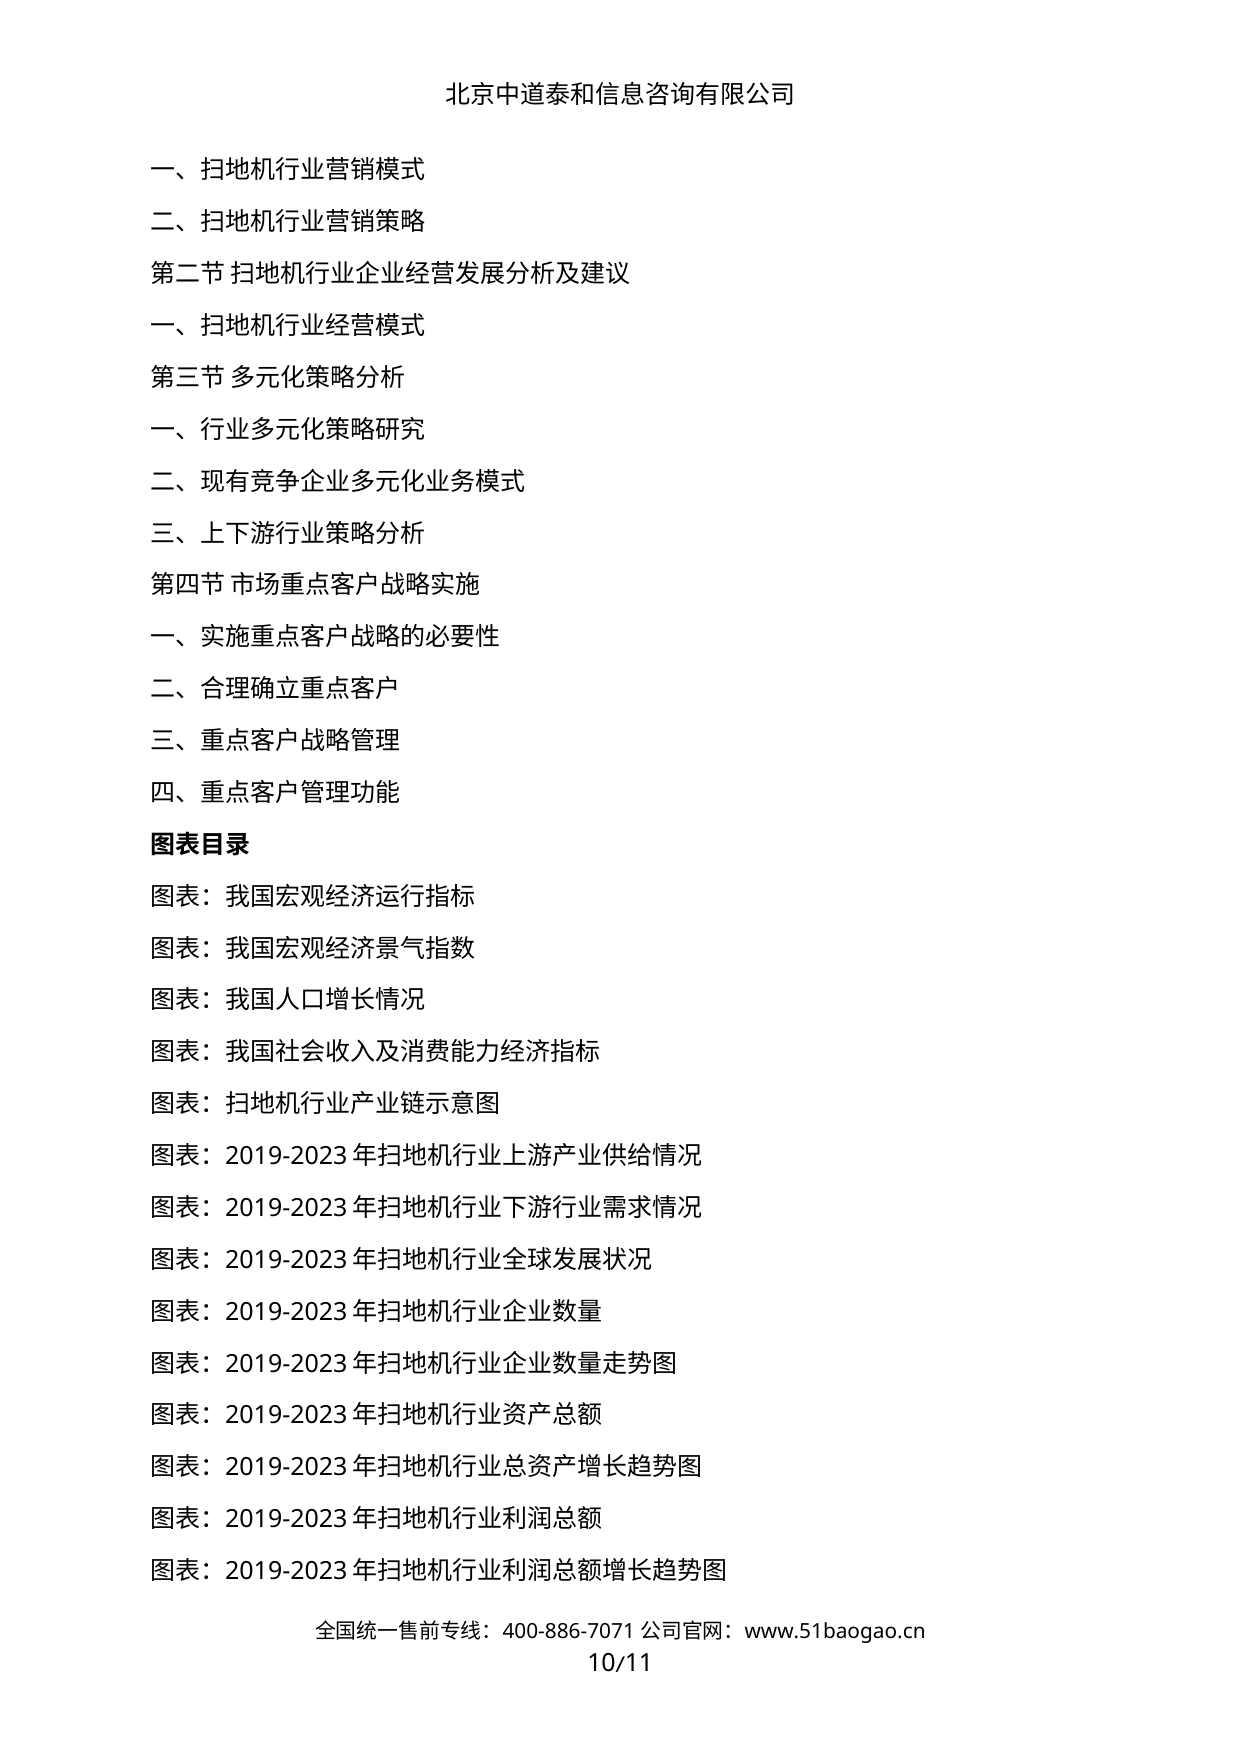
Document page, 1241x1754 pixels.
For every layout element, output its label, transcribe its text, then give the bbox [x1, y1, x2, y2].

text 图表：2019-2023年扫地机行业利润总额 [150, 1499, 1090, 1535]
text 二、扫地机行业营销策略 [150, 202, 1090, 238]
text 图表：2019-2023年扫地机行业资产总额 [150, 1395, 1090, 1431]
text 二、合理确立重点客户 [150, 669, 1090, 705]
text 图表：我国社会收入及消费能力经济指标 [150, 1032, 1090, 1068]
text 一、行业多元化策略研究 [150, 409, 1090, 446]
text 一、扫地机行业经营模式 [150, 306, 1090, 342]
text 图表：我国宏观经济运行指标 [150, 876, 1090, 912]
text 二、现有竞争企业多元化业务模式 [150, 461, 1090, 497]
text 第三节 多元化策略分析 [150, 357, 1090, 394]
text 三、重点客户战略管理 [150, 721, 1090, 757]
text 图表：2019-2023年扫地机行业企业数量走势图 [150, 1343, 1090, 1379]
text 图表：2019-2023年扫地机行业上游产业供给情况 [150, 1136, 1090, 1172]
text 一、扫地机行业营销模式 [150, 150, 1090, 186]
text 图表：2019-2023年扫地机行业利润总额增长趋势图 [150, 1551, 1090, 1587]
text 图表：2019-2023年扫地机行业企业数量 [150, 1291, 1090, 1327]
text 图表：2019-2023年扫地机行业全球发展状况 [150, 1239, 1090, 1276]
text 图表：扫地机行业产业链示意图 [150, 1084, 1090, 1120]
text 三、上下游行业策略分析 [150, 513, 1090, 549]
text 第二节 扫地机行业企业经营发展分析及建议 [150, 254, 1090, 290]
text 图表：2019-2023年扫地机行业总资产增长趋势图 [150, 1447, 1090, 1483]
text 图表目录 [150, 824, 1090, 861]
text 一、实施重点客户战略的必要性 [150, 617, 1090, 653]
text 第四节 市场重点客户战略实施 [150, 565, 1090, 601]
text 图表：2019-2023年扫地机行业下游行业需求情况 [150, 1187, 1090, 1224]
text 图表：我国宏观经济景气指数 [150, 928, 1090, 964]
text 四、重点客户管理功能 [150, 772, 1090, 809]
text 图表：我国人口增长情况 [150, 980, 1090, 1016]
